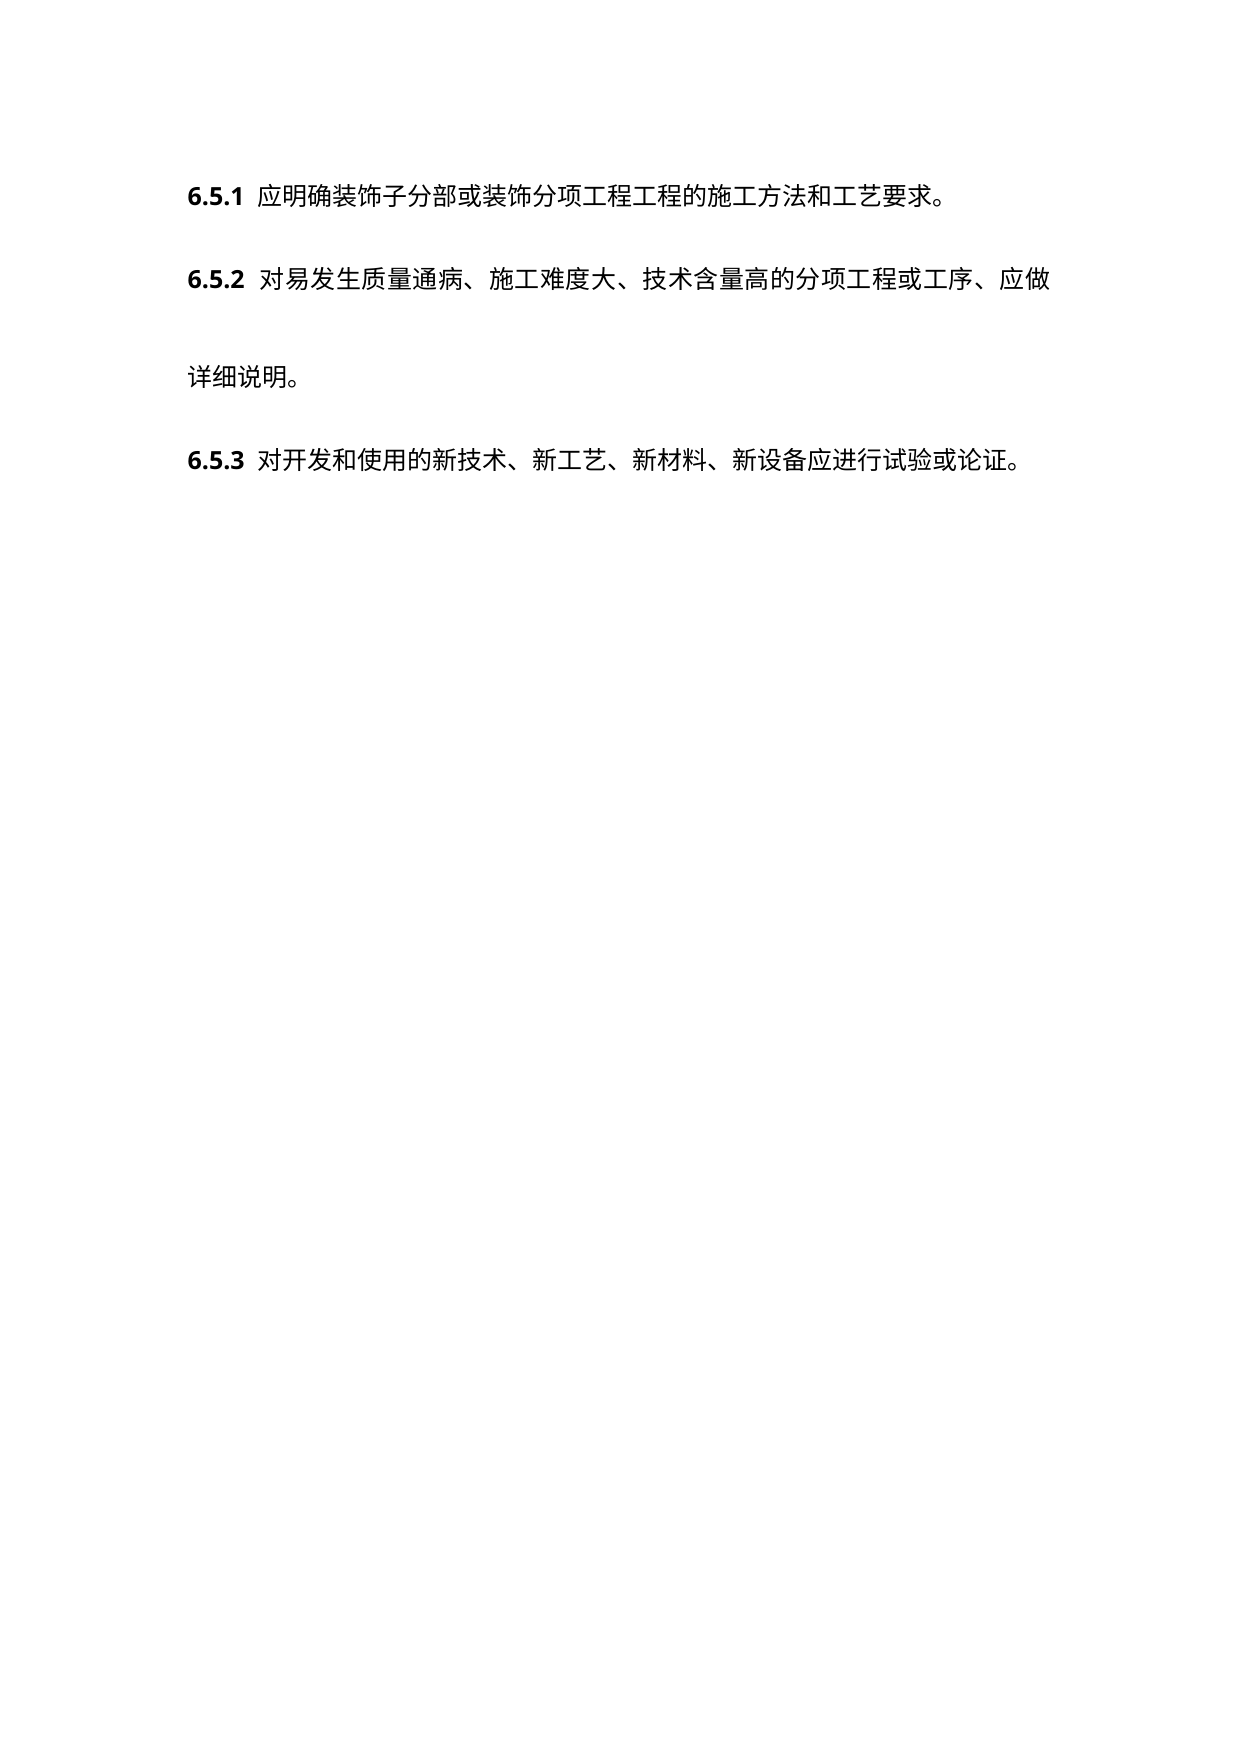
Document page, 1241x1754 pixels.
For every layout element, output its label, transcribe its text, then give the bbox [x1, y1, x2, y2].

text 6.5.3 对开发和使用的新技术、新工艺、新材料、新设备应进行试验或论证。 [187, 426, 1053, 491]
text 6.5.1 应明确装饰子分部或装饰分项工程工程的施工方法和工艺要求。 [187, 162, 1053, 227]
text 6.5.2 对易发生质量通病、施工难度大、技术含量高的分项工程或工序、应做详细说明。 [187, 245, 1053, 408]
